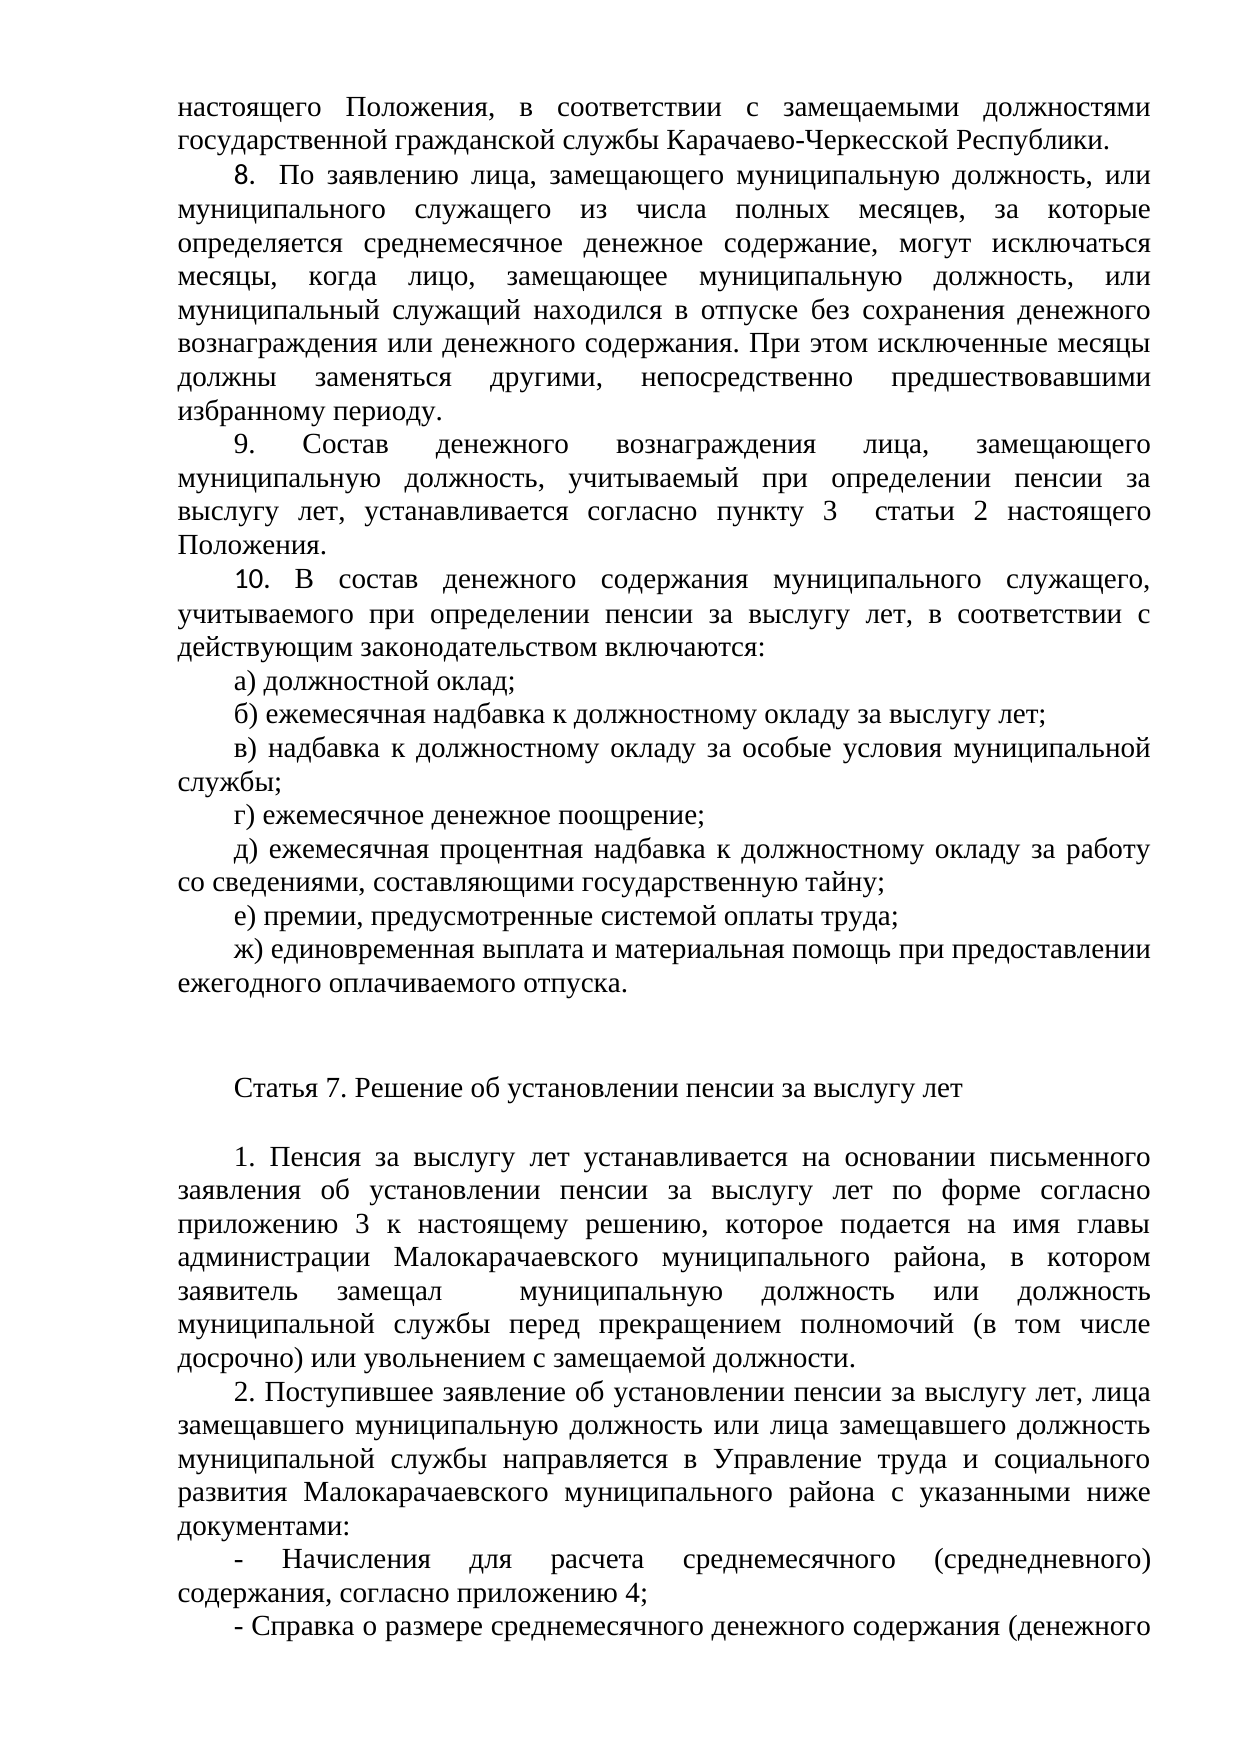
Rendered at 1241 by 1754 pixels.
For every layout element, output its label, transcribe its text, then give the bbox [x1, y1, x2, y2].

text 10. В состав денежного содержания муниципального служащего, учитываемого при определении пенсии за выслугу лет, в соответствии с действующим законодательством включаются: [177, 560, 1152, 663]
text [177, 89, 1152, 156]
text б) ежемесячная надбавка к должностному окладу за выслугу лет; [177, 697, 1152, 730]
text 1. Пенсия за выслугу лет устанавливается на основании письменного заявления об установлении пенсии за выслугу лет по форме согласно приложению 3 к настоящему решению, которое подается на имя главы администрации Малокарачаевского муниципального района, в котором заявитель замещал муниципальную должность или должность муниципальной службы перед прекращением полномочий (в том числе досрочно) или увольнением с замещаемой должности. [177, 1139, 1152, 1374]
text ж) единовременная выплата и материальная помощь при предоставлении ежегодного оплачиваемого отпуска. [177, 931, 1152, 998]
text 2. Поступившее заявление об установлении пенсии за выслугу лет, лица замещавшего муниципальную должность или лица замещавшего должность муниципальной службы направляется в Управление труда и социального развития Малокарачаевского муниципального района с указанными ниже документами: [177, 1374, 1152, 1541]
text е) премии, предусмотренные системой оплаты труда; [177, 898, 1152, 931]
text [177, 1608, 1152, 1642]
text д) ежемесячная процентная надбавка к должностному окладу за работу со сведениями, составляющими государственную тайну; [177, 831, 1152, 898]
text г) ежемесячное денежное поощрение; [177, 797, 1152, 831]
text в) надбавка к должностному окладу за особые условия муниципальной службы; [177, 730, 1152, 797]
text а) должностной оклад; [177, 663, 1152, 697]
text - Начисления для расчета среднемесячного (среднедневного) содержания, согласно приложению 4; [177, 1541, 1152, 1608]
text 8. По заявлению лица, замещающего муниципальную должность, или муниципального служащего из числа полных месяцев, за которые определяется среднемесячное денежное содержание, могут исключаться месяцы, когда лицо, замещающее муниципальную должность, или муниципальный служащий находился в отпуске без сохранения денежного вознаграждения или денежного содержания. При этом исключенные месяцы должны заменяться другими, непосредственно предшествовавшими избранному периоду. [177, 156, 1152, 426]
text Статья 7. Решение об установлении пенсии за выслугу лет [177, 1070, 1152, 1103]
text 9. Состав денежного вознаграждения лица, замещающего муниципальную должность, учитываемый при определении пенсии за выслугу лет, устанавливается согласно пункту 3 статьи 2 настоящего Положения. [177, 426, 1152, 560]
